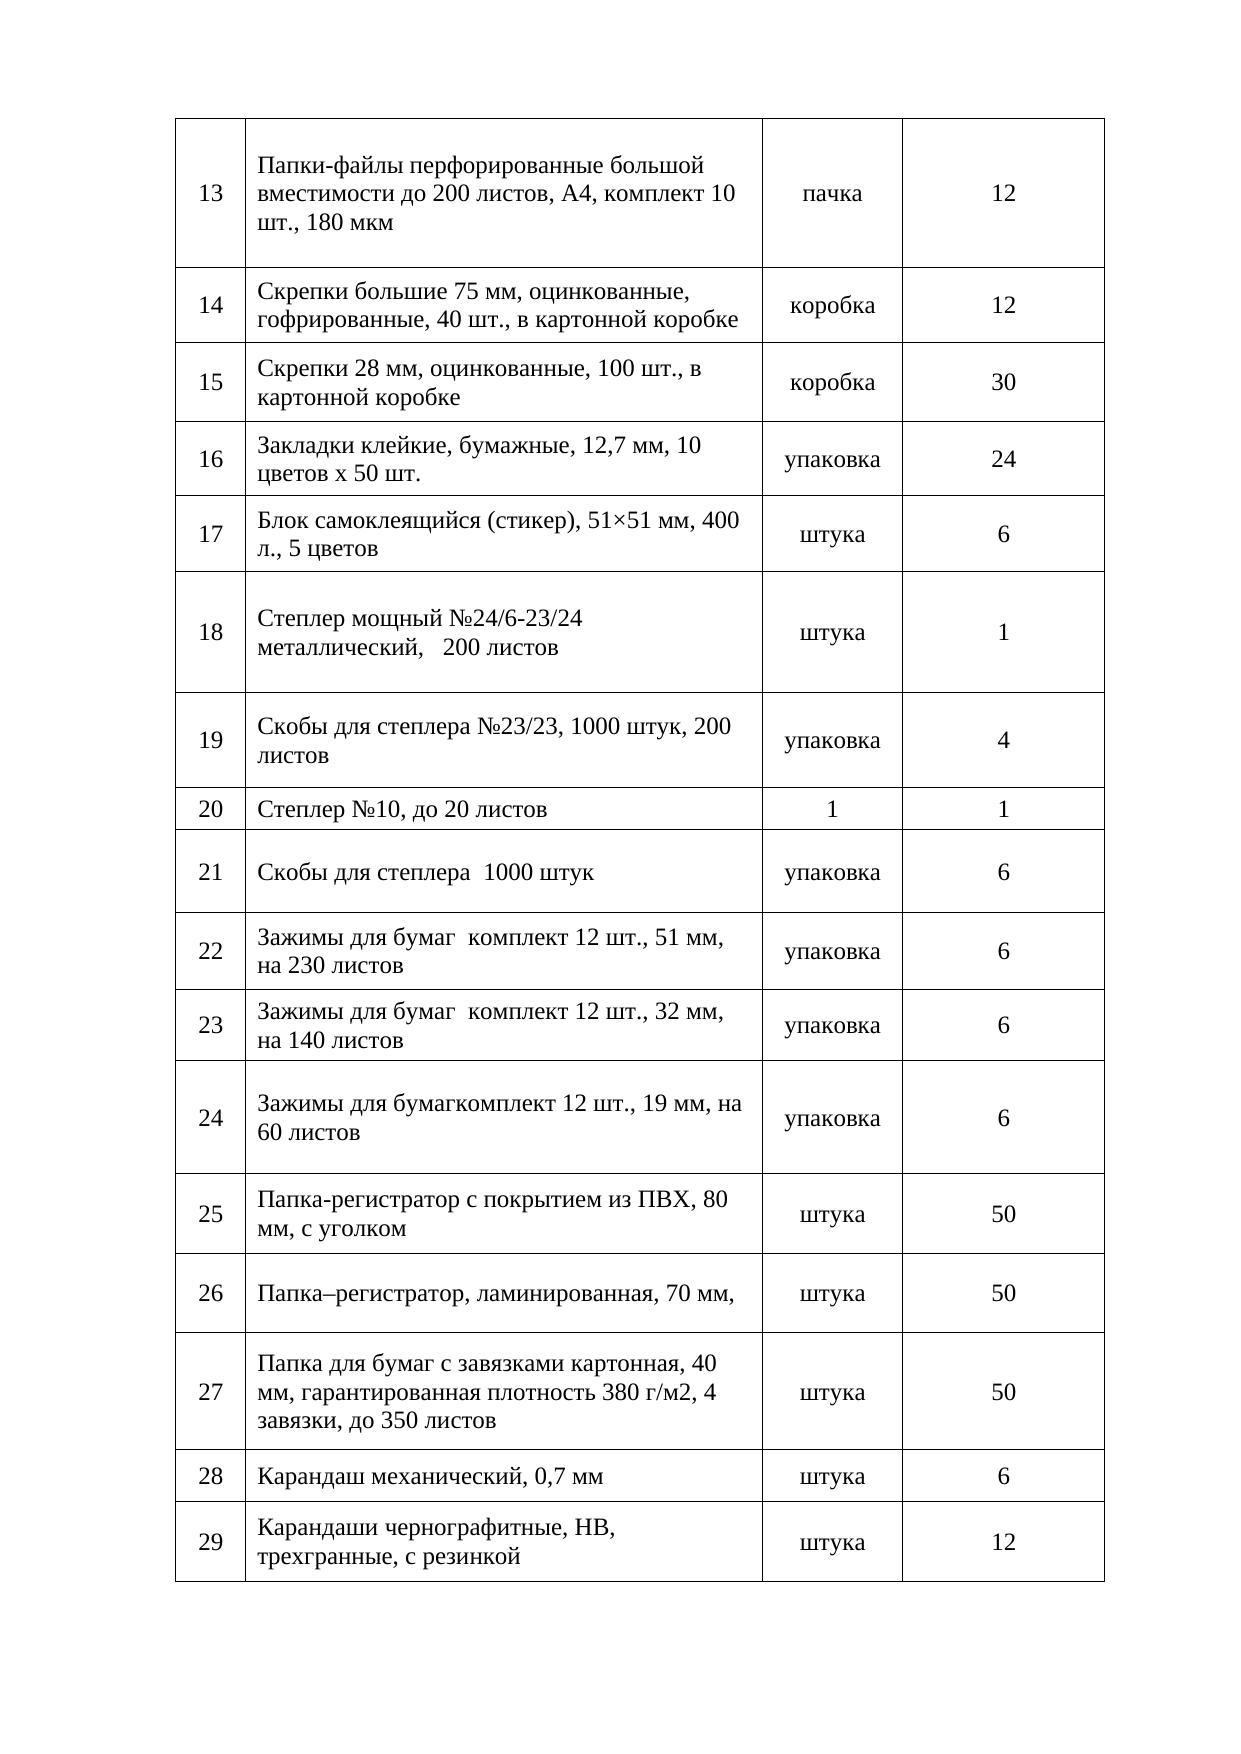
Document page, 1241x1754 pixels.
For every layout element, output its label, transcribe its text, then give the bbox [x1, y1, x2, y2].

table_cell упаковка [763, 913, 902, 988]
table_cell 28 [176, 1450, 245, 1501]
table_cell 24 [176, 1061, 245, 1173]
table_cell штука [763, 1174, 902, 1252]
table_cell 14 [176, 268, 245, 342]
table_cell коробка [763, 343, 902, 421]
table_cell 1 [903, 572, 1104, 692]
table_cell Карандаши чернографитные, HB, трехгранные, с резинкой [246, 1502, 762, 1581]
table_cell 26 [176, 1254, 245, 1332]
table_cell 12 [903, 119, 1104, 267]
table_cell упаковка [763, 830, 902, 912]
table_cell 50 [903, 1174, 1104, 1252]
table_cell 6 [903, 1450, 1104, 1501]
table_cell 6 [903, 496, 1104, 571]
table_cell 27 [176, 1333, 245, 1449]
table_cell 21 [176, 830, 245, 912]
table_cell Скрепки 28 мм, оцинкованные, 100 шт., в картонной коробке [246, 343, 762, 421]
table_cell 23 [176, 990, 245, 1060]
table_cell 16 [176, 422, 245, 495]
table_cell 6 [903, 990, 1104, 1060]
table_cell 29 [176, 1502, 245, 1581]
table_cell 24 [903, 422, 1104, 495]
table_cell коробка [763, 268, 902, 342]
table_cell пачка [763, 119, 902, 267]
table_cell 1 [763, 788, 902, 829]
table_cell 6 [903, 1061, 1104, 1173]
table_cell 4 [903, 693, 1104, 787]
table_cell 15 [176, 343, 245, 421]
table_cell 6 [903, 830, 1104, 912]
table_cell 30 [903, 343, 1104, 421]
table_cell 20 [176, 788, 245, 829]
table_cell Папка–регистратор, ламинированная, 70 мм, [246, 1254, 762, 1332]
table_cell штука [763, 572, 902, 692]
table_cell 12 [903, 1502, 1104, 1581]
table_cell Папка-регистратор с покрытием из ПВХ, 80 мм, с уголком [246, 1174, 762, 1252]
table_cell 12 [903, 268, 1104, 342]
table_cell упаковка [763, 422, 902, 495]
table_cell штука [763, 496, 902, 571]
table_cell упаковка [763, 990, 902, 1060]
table_cell Зажимы для бумаг комплект 12 шт., 51 мм, на 230 листов [246, 913, 762, 988]
table_cell 19 [176, 693, 245, 787]
table_cell 6 [903, 913, 1104, 988]
table_cell 50 [903, 1333, 1104, 1449]
table_cell Папка для бумаг с завязками картонная, 40 мм, гарантированная плотность 380 г/м2, 4 завязки, до 350 листов [246, 1333, 762, 1449]
table_cell Зажимы для бумагкомплект 12 шт., 19 мм, на 60 листов [246, 1061, 762, 1173]
table_cell Скобы для степлера 1000 штук [246, 830, 762, 912]
table_cell Скобы для степлера №23/23, 1000 штук, 200 листов [246, 693, 762, 787]
table_cell Скрепки большие 75 мм, оцинкованные, гофрированные, 40 шт., в картонной коробке [246, 268, 762, 342]
table_cell Закладки клейкие, бумажные, 12,7 мм, 10 цветов х 50 шт. [246, 422, 762, 495]
table_cell штука [763, 1333, 902, 1449]
table_cell упаковка [763, 693, 902, 787]
table_cell Папки-файлы перфорированные большой вместимости до 200 листов, А4, комплект 10 шт., 180 мкм [246, 119, 762, 267]
table_cell упаковка [763, 1061, 902, 1173]
table_cell штука [763, 1254, 902, 1332]
table_cell 13 [176, 119, 245, 267]
table_cell 18 [176, 572, 245, 692]
table_cell Степлер №10, до 20 листов [246, 788, 762, 829]
table_cell штука [763, 1502, 902, 1581]
table_cell 50 [903, 1254, 1104, 1332]
table_cell Зажимы для бумаг комплект 12 шт., 32 мм, на 140 листов [246, 990, 762, 1060]
table_cell Степлер мощный №24/6-23/24 металлический, 200 листов [246, 572, 762, 692]
table_cell Блок самоклеящийся (стикер), 51×51 мм, 400 л., 5 цветов [246, 496, 762, 571]
table_cell 1 [903, 788, 1104, 829]
table_cell штука [763, 1450, 902, 1501]
table_cell 22 [176, 913, 245, 988]
table_cell 25 [176, 1174, 245, 1252]
table_cell 17 [176, 496, 245, 571]
table_cell Карандаш механический, 0,7 мм [246, 1450, 762, 1501]
